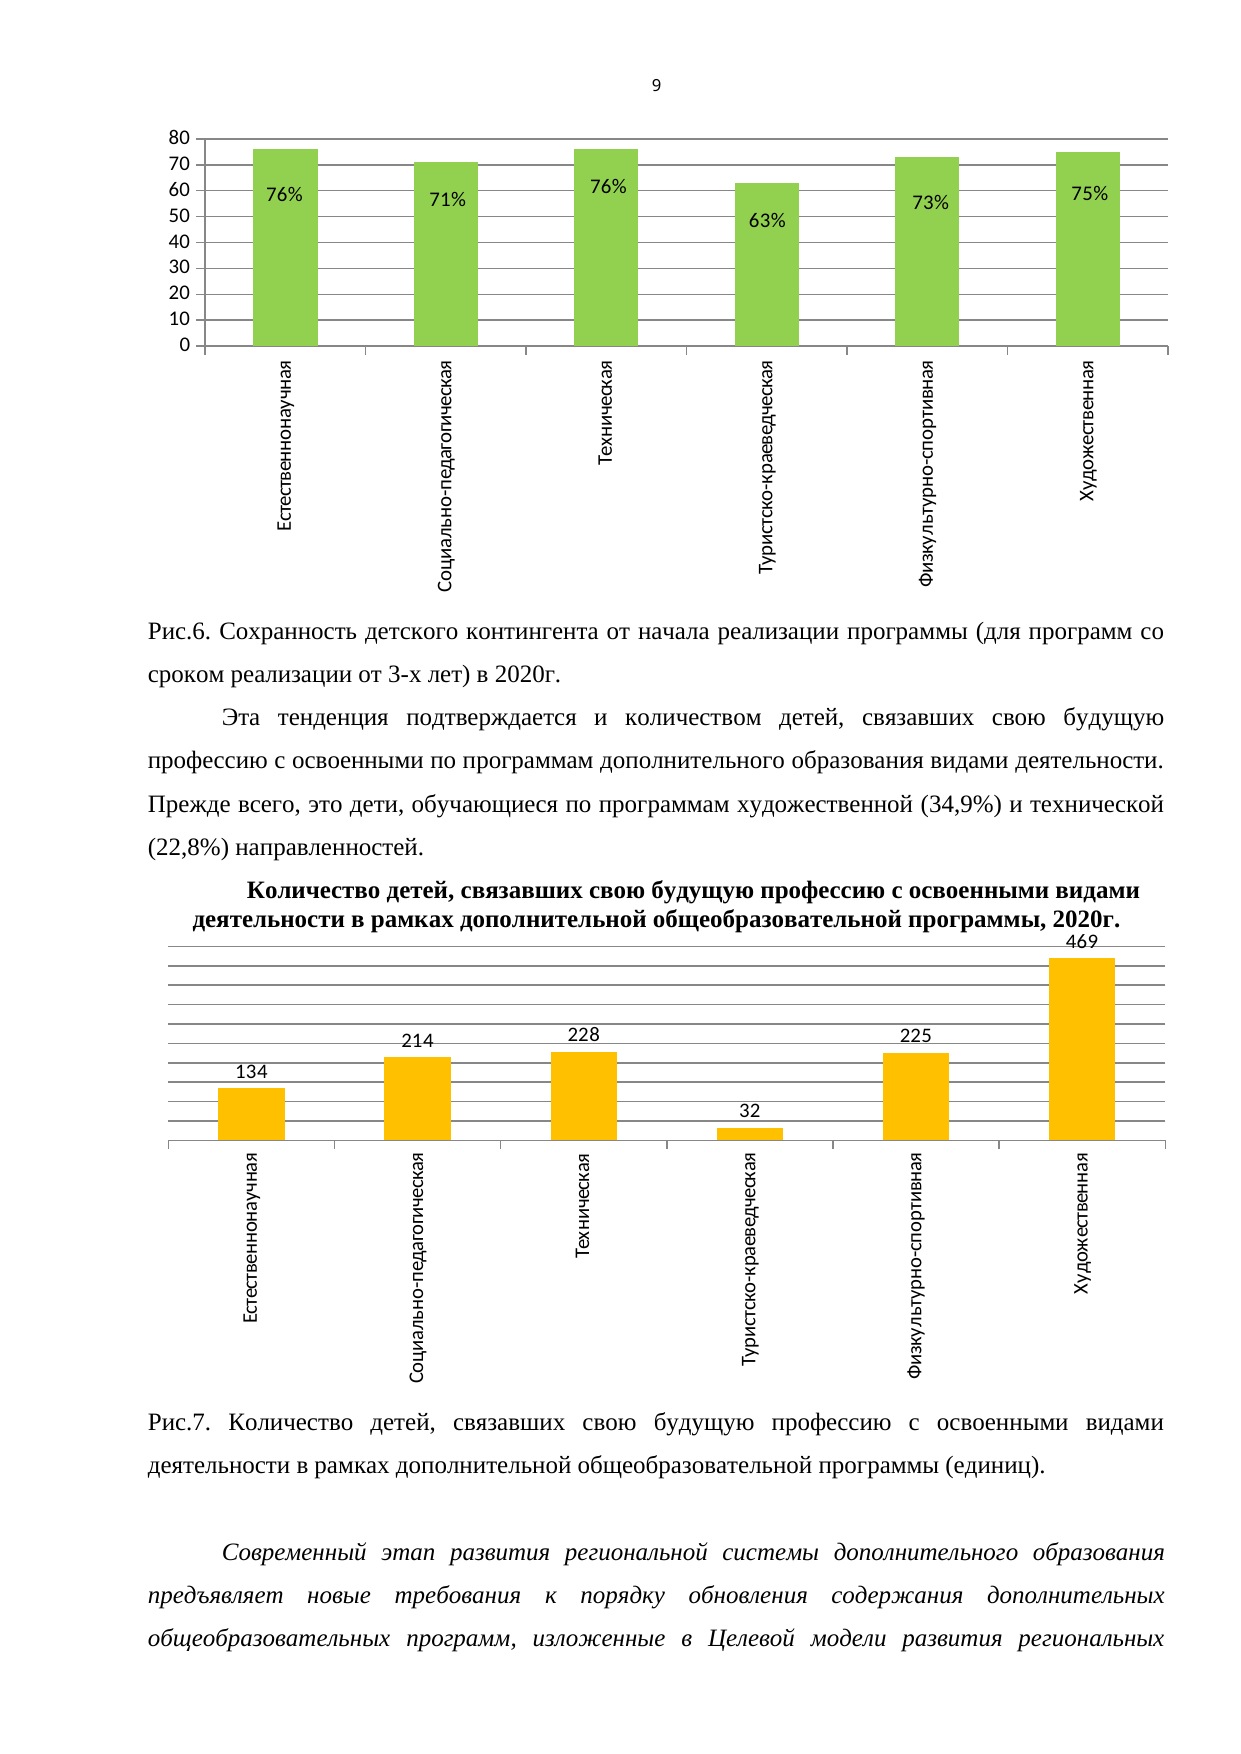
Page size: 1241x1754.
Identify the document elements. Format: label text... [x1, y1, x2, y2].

text Рис.7. Количество детей, связавших свою будущую профессию с освоенными видами деятельности в рамках дополнительной общеобразовательной программы (единиц). [148, 1393, 1165, 1479]
text Рис.6. Сохранность детского контингента от начала реализации программы (для программ со сроком реализации от 3-х лет) в 2020г. [148, 602, 1165, 688]
text Эта тенденция подтверждается и количеством детей, связавших свою будущую профессию с освоенными по программам дополнительного образования видами деятельности. Прежде всего, это дети, обучающиеся по программам художественной (34,9%) и технической (22,8%) направленностей. [148, 702, 1165, 861]
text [148, 1537, 1165, 1652]
text Количество детей, связавших свою будущую профессию с освоенными видами деятельности в рамках дополнительной общеобразовательной программы, 2020г. [148, 875, 1165, 932]
